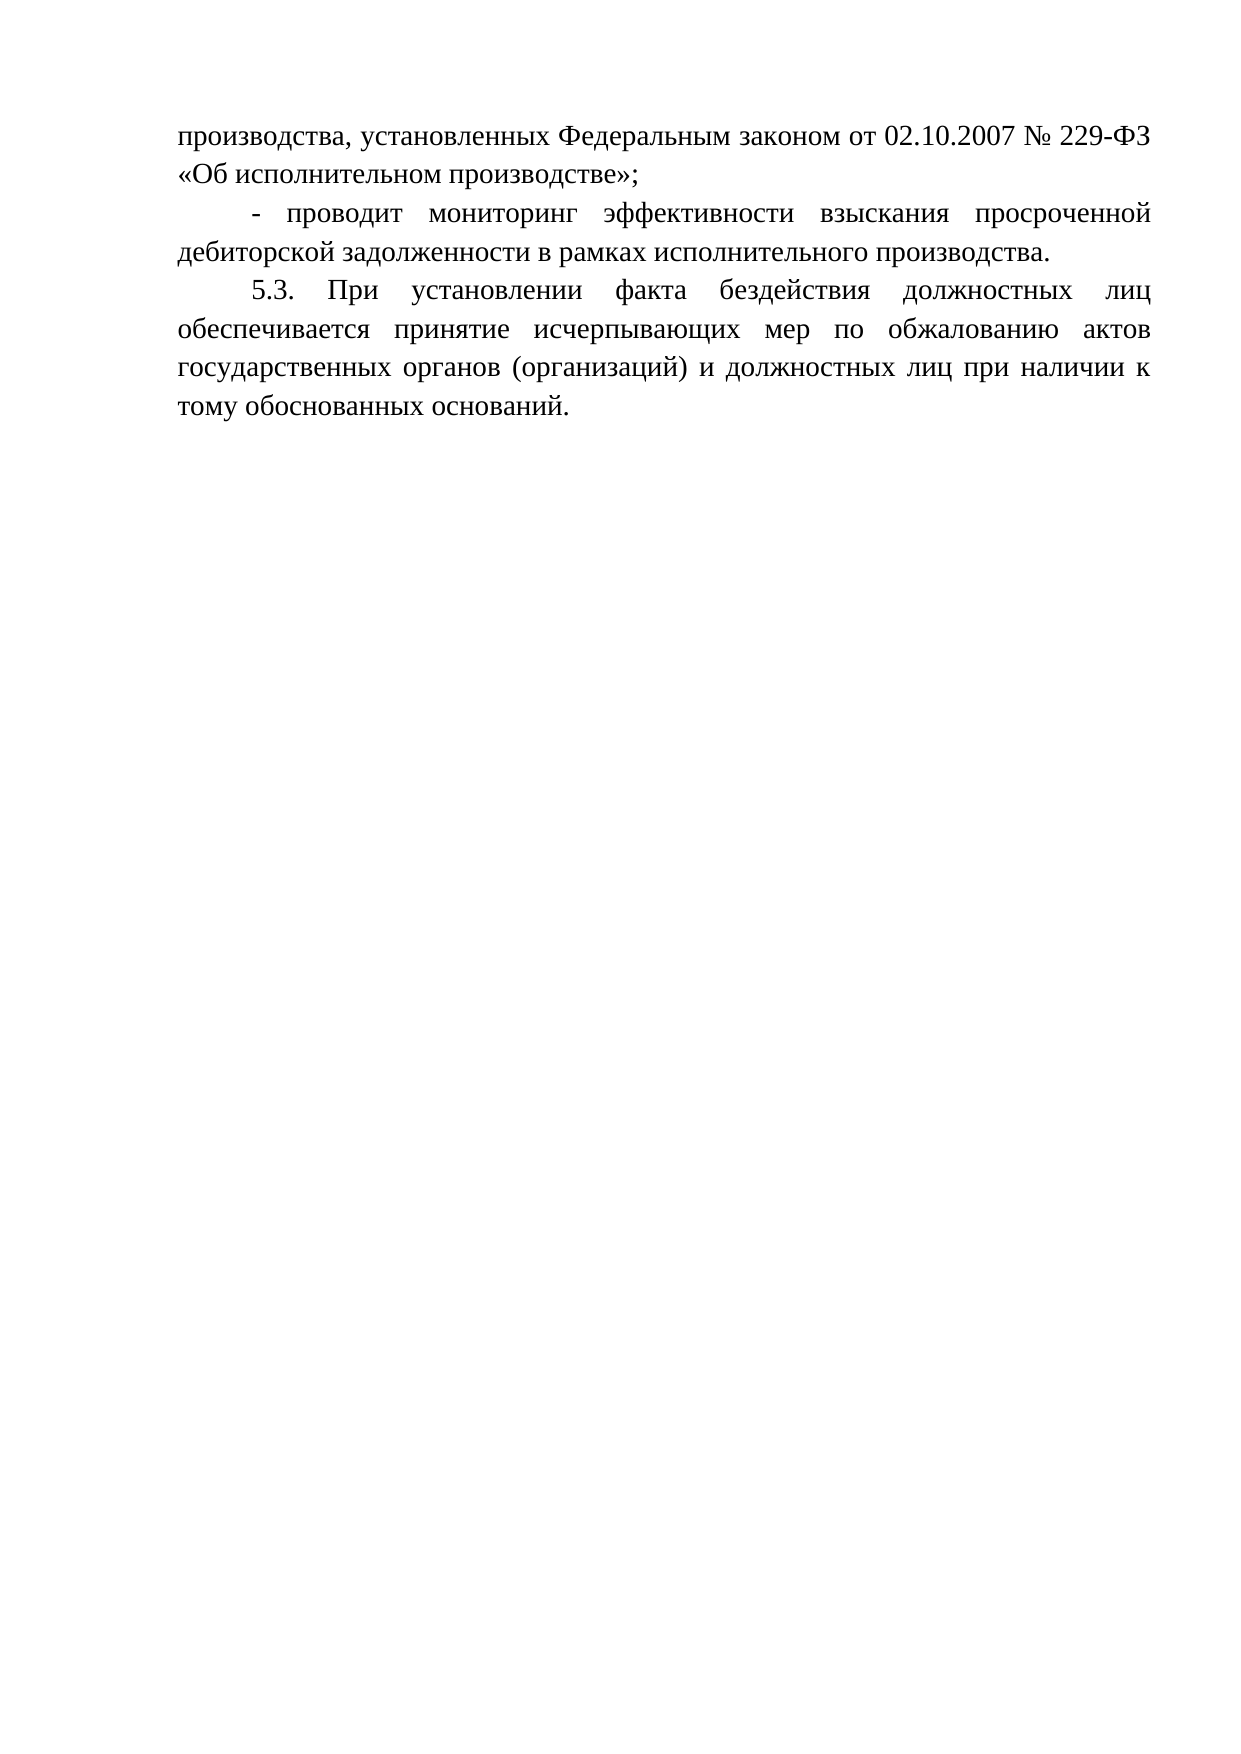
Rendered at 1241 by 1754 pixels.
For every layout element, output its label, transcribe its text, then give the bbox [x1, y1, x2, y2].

text - проводит мониторинг эффективности взыскания просроченной дебиторской задолженности в рамках исполнительного производства. [177, 195, 1152, 267]
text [177, 118, 1152, 190]
text 5.3. При установлении факта бездействия должностных лиц обеспечивается принятие исчерпывающих мер по обжалованию актов государственных органов (организаций) и должностных лиц при наличии к тому обоснованных оснований. [177, 272, 1152, 421]
